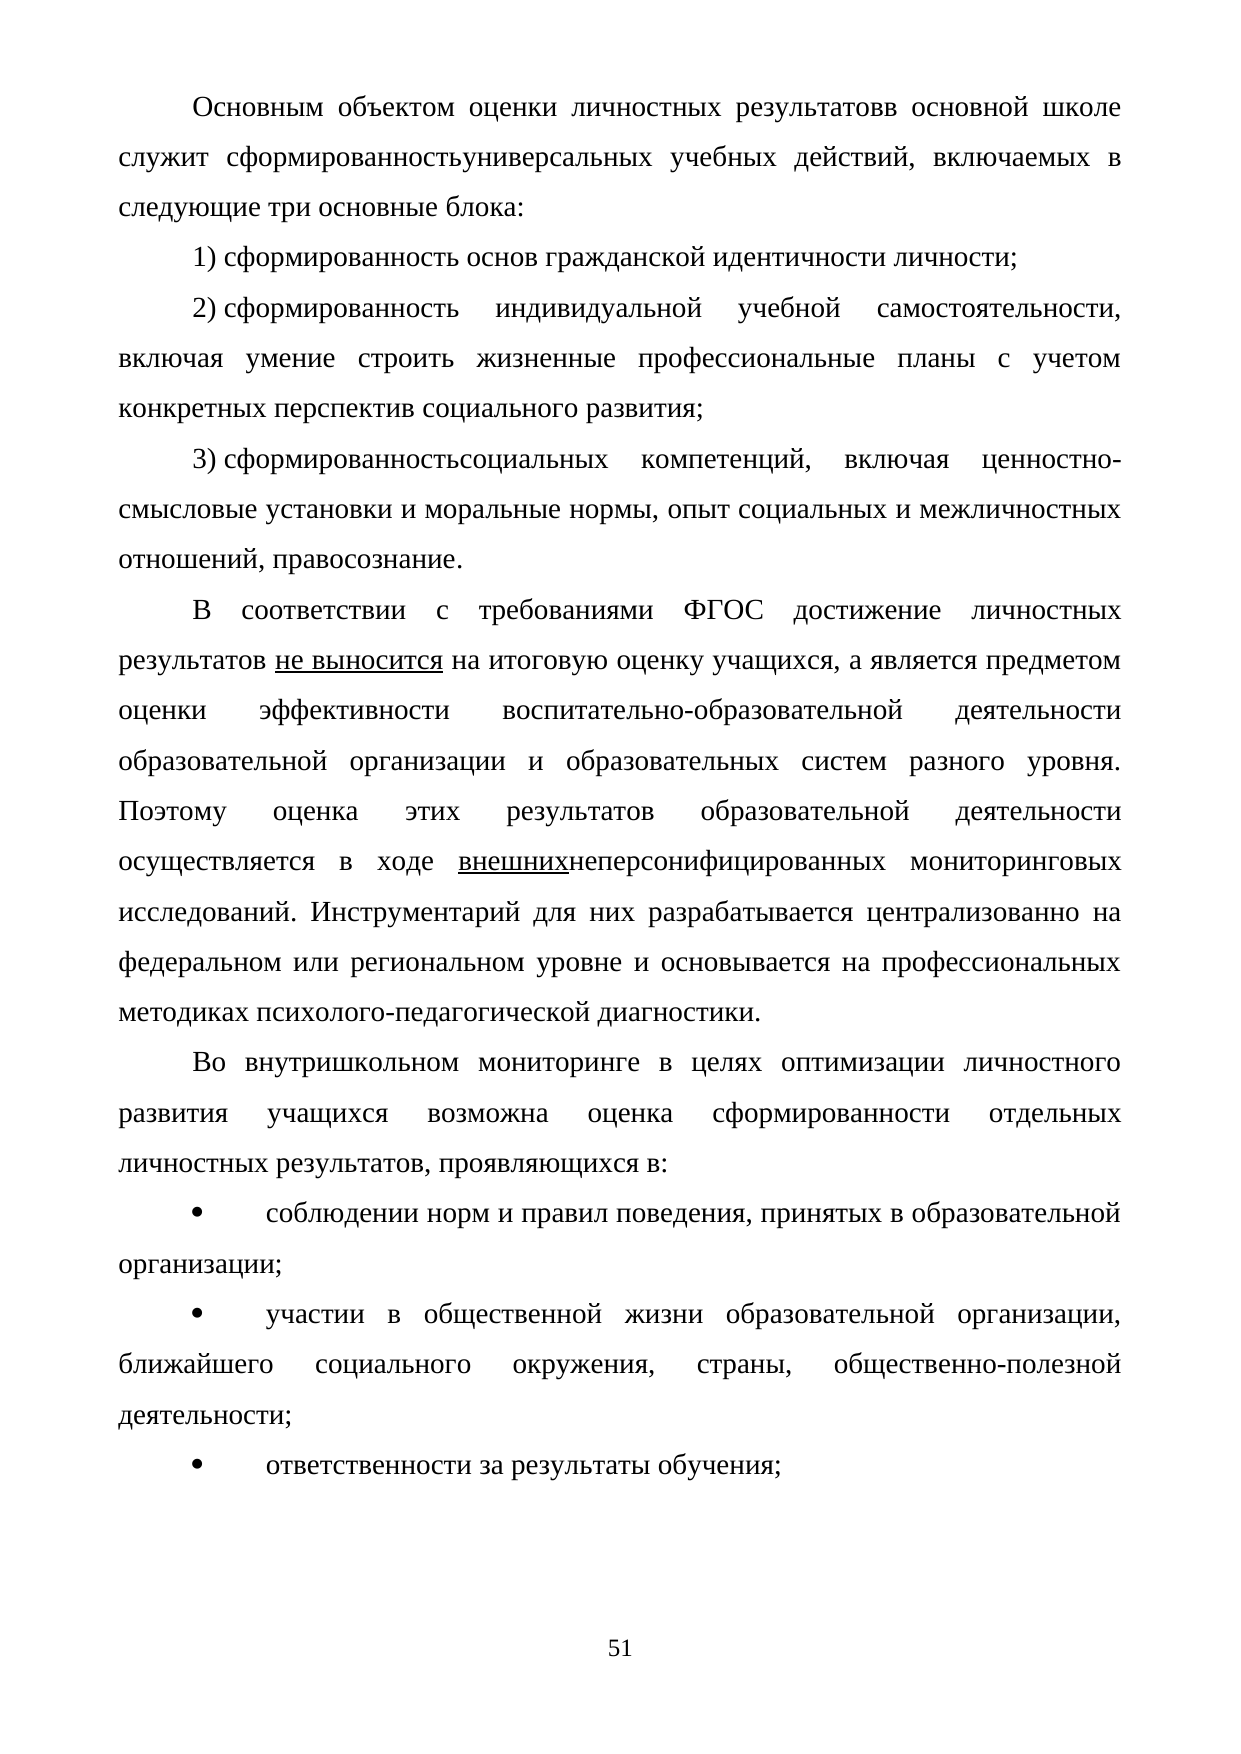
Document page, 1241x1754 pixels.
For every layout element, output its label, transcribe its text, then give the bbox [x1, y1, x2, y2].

text 2) сформированность индивидуальной учебной самостоятельности, включая умение строить жизненные профессиональные планы с учетом конкретных перспектив социального развития; [118, 290, 1122, 424]
text Основным объектом оценки личностных результатовв основной школе служит сформированностьуниверсальных учебных действий, включаемых в следующие три основные блока: [118, 89, 1122, 223]
list соблюдении норм и правил поведения, принятых в образовательной организации; [118, 1196, 1122, 1279]
text 3) сформированностьсоциальных компетенций, включая ценностно-смысловые установки и моральные нормы, опыт социальных и межличностных отношений, правосознание. [118, 441, 1122, 575]
list участии в общественной жизни образовательной организации, ближайшего социального окружения, страны, общественно-полезной деятельности; [118, 1296, 1122, 1431]
text В соответствии с требованиями ФГОС достижение личностных результатов не выносится на итоговую оценку учащихся, а является предметом оценки эффективности воспитательно-образовательной деятельности образовательной организации и образовательных систем разного уровня. Поэтому оценка этих результатов образовательной деятельности осуществляется в ходе внешнихнеперсонифицированных мониторинговых исследований. Инструментарий для них разрабатывается централизованно на федеральном или региональном уровне и основывается на профессиональных методиках психолого-педагогической диагностики. [118, 592, 1122, 1028]
text 1) сформированность основ гражданской идентичности личности; [118, 239, 1122, 273]
list ответственности за результаты обучения; [118, 1447, 1122, 1481]
text Во внутришкольном мониторинге в целях оптимизации личностного развития учащихся возможна оценка сформированности отдельных личностных результатов, проявляющихся в: [118, 1044, 1122, 1179]
